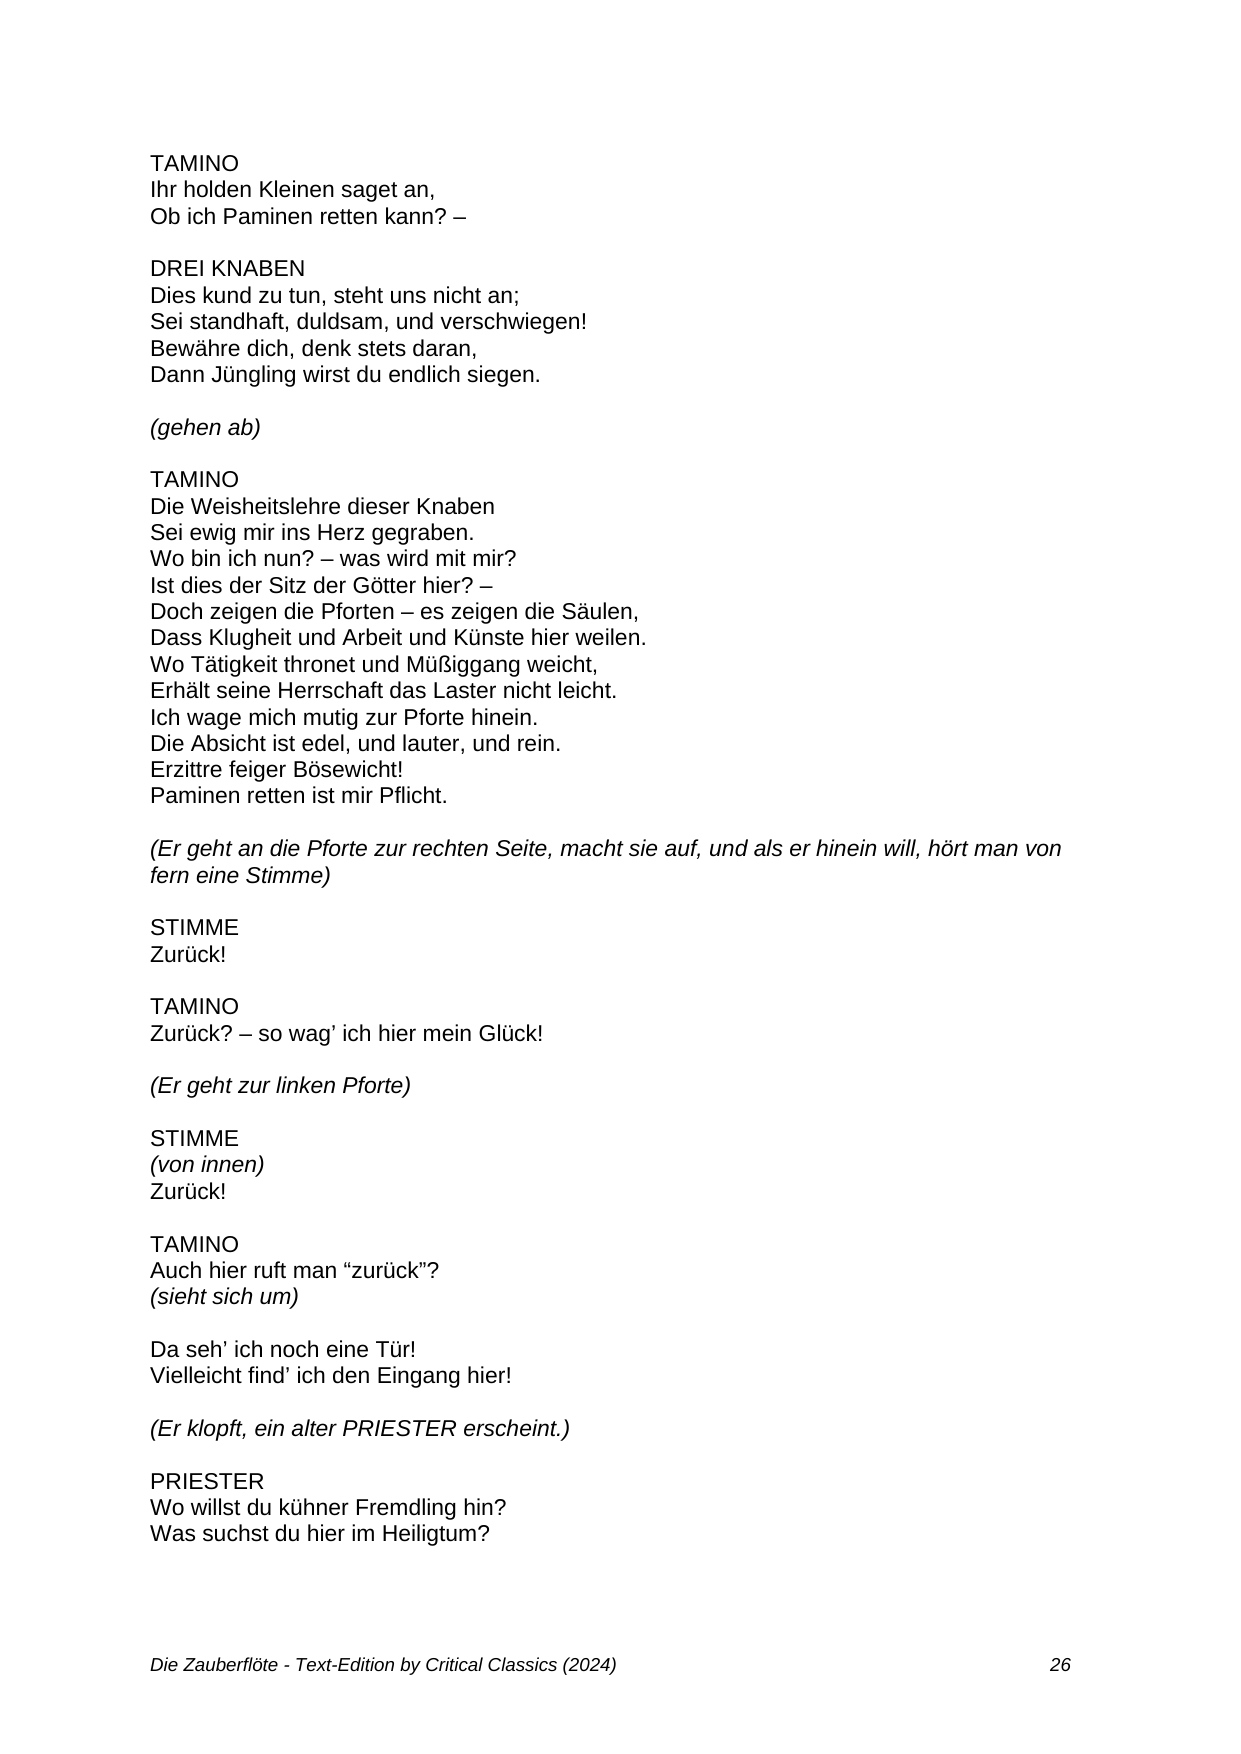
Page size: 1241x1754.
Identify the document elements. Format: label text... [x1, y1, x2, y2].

text TAMINO Ihr holden Kleinen saget an, Ob ich Paminen retten kann? – DREI KNABEN Dies kund zu tun, steht uns nicht an; Sei standhaft, duldsam, und verschwiegen! Bewähre dich, denk stets daran, Dann Jüngling wirst du endlich siegen. (gehen ab) TAMINO Die Weisheitslehre dieser Knaben Sei ewig mir ins Herz gegraben. Wo bin ich nun? – was wird mit mir? Ist dies der Sitz der Götter hier? – Doch zeigen die Pforten – es zeigen die Säulen, Dass Klugheit und Arbeit und Künste hier weilen. Wo Tätigkeit thronet und Müßiggang weicht, Erhält seine Herrschaft das Laster nicht leicht. Ich wage mich mutig zur Pforte hinein. Die Absicht ist edel, und lauter, und rein. Erzittre feiger Bösewicht! Paminen retten ist mir Pflicht. (Er geht an die Pforte zur rechten Seite, macht sie auf, und als er hinein will, hört man von fern eine Stimme) STIMME Zurück! TAMINO Zurück? – so wag’ ich hier mein Glück! (Er geht zur linken Pforte) [150, 150, 1090, 1125]
text Zurück! TAMINO Auch hier ruft man “zurück”? (sieht sich um) [150, 1178, 1090, 1309]
text Da seh’ ich noch eine Tür! Vielleicht find’ ich den Eingang hier! (Er klopft, ein alter PRIESTER erscheint.) PRIESTER Wo willst du kühner Fremdling hin? Was suchst du hier im Heiligtum? [150, 1309, 1090, 1599]
text STIMME (von innen) [150, 1125, 1090, 1178]
